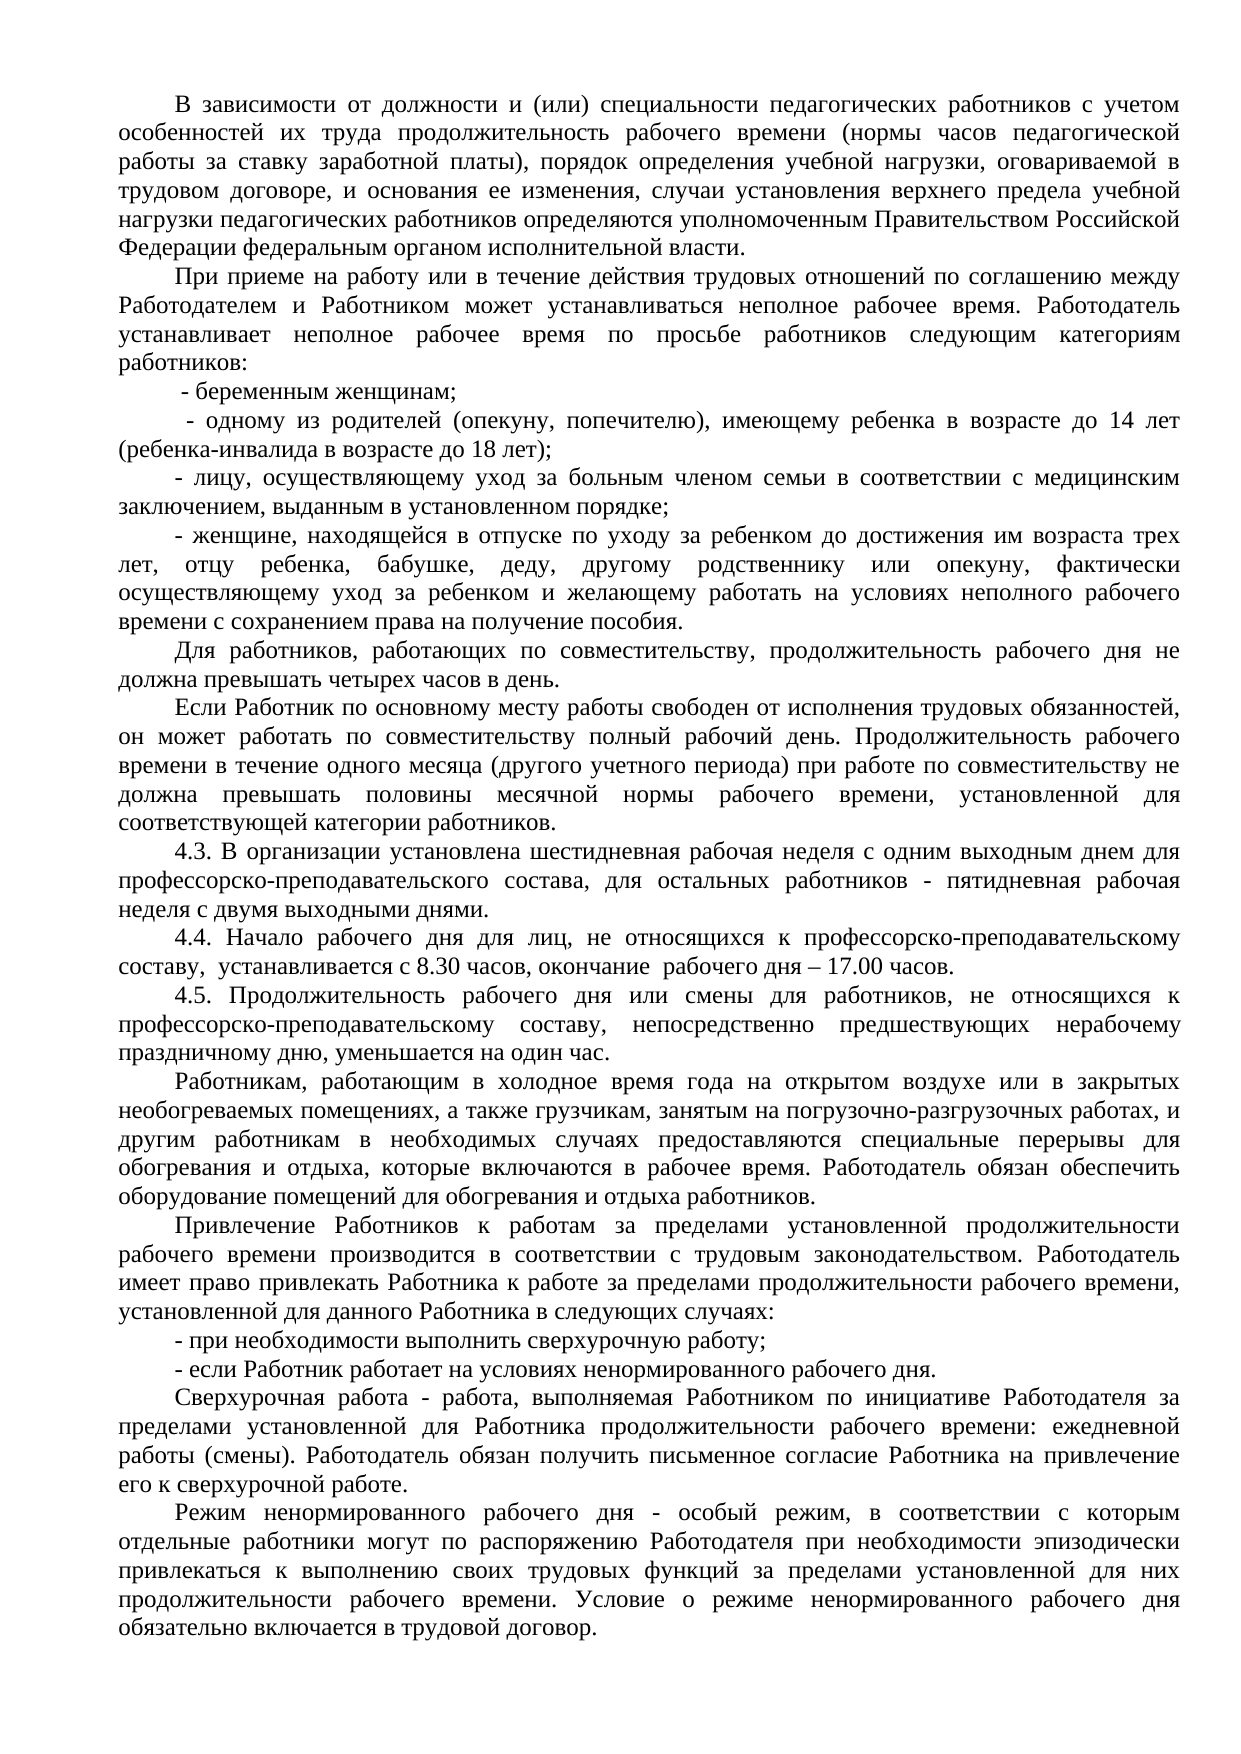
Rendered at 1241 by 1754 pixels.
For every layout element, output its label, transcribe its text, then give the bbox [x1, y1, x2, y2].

text 4.4. Начало рабочего дня для лиц, не относящихся к профессорско-преподавательскому составу, устанавливается с 8.30 часов, окончание рабочего дня – 17.00 часов. [118, 922, 1181, 980]
text - если Работник работает на условиях ненормированного рабочего дня. [118, 1354, 1181, 1382]
text - лицу, осуществляющему уход за больным членом семьи в соответствии с медицинским заключением, выданным в установленном порядке; [118, 462, 1181, 520]
text 4.5. Продолжительность рабочего дня или смены для работников, не относящихся к профессорско-преподавательскому составу, непосредственно предшествующих нерабочему праздничному дню, уменьшается на один час. [118, 980, 1181, 1066]
text Если Работник по основному месту работы свободен от исполнения трудовых обязанностей, он может работать по совместительству полный рабочий день. Продолжительность рабочего времени в течение одного месяца (другого учетного периода) при работе по совместительству не должна превышать половины месячной нормы рабочего времени, установленной для соответствующей категории работников. [118, 692, 1181, 836]
text - женщине, находящейся в отпуске по уходу за ребенком до достижения им возраста трех лет, отцу ребенка, бабушке, деду, другому родственнику или опекуну, фактически осуществляющему уход за ребенком и желающему работать на условиях неполного рабочего времени с сохранением права на получение пособия. [118, 520, 1181, 635]
text - беременным женщинам; [118, 376, 1181, 405]
text Работникам, работающим в холодное время года на открытом воздухе или в закрытых необогреваемых помещениях, а также грузчикам, занятым на погрузочно-разгрузочных работах, и другим работникам в необходимых случаях предоставляются специальные перерывы для обогревания и отдыха, которые включаются в рабочее время. Работодатель обязан обеспечить оборудование помещений для обогревания и отдыха работников. [118, 1066, 1181, 1210]
text - одному из родителей (опекуну, попечителю), имеющему ребенка в возрасте до 14 лет (ребенка-инвалида в возрасте до 18 лет); [118, 405, 1181, 462]
text В зависимости от должности и (или) специальности педагогических работников с учетом особенностей их труда продолжительность рабочего времени (нормы часов педагогической работы за ставку заработной платы), порядок определения учебной нагрузки, оговариваемой в трудовом договоре, и основания ее изменения, случаи установления верхнего предела учебной нагрузки педагогических работников определяются уполномоченным Правительством Российской Федерации федеральным органом исполнительной власти. [118, 89, 1181, 261]
text - при необходимости выполнить сверхурочную работу; [118, 1325, 1181, 1354]
text При приеме на работу или в течение действия трудовых отношений по соглашению между Работодателем и Работником может устанавливаться неполное рабочее время. Работодатель устанавливает неполное рабочее время по просьбе работников следующим категориям работников: [118, 261, 1181, 376]
text Сверхурочная работа - работа, выполняемая Работником по инициативе Работодателя за пределами установленной для Работника продолжительности рабочего времени: ежедневной работы (смены). Работодатель обязан получить письменное согласие Работника на привлечение его к сверхурочной работе. [118, 1382, 1181, 1497]
text Режим ненормированного рабочего дня - особый режим, в соответствии с которым отдельные работники могут по распоряжению Работодателя при необходимости эпизодически привлекаться к выполнению своих трудовых функций за пределами установленной для них продолжительности рабочего времени. Условие о режиме ненормированного рабочего дня обязательно включается в трудовой договор. [118, 1497, 1181, 1641]
text Привлечение Работников к работам за пределами установленной продолжительности рабочего времени производится в соответствии с трудовым законодательством. Работодатель имеет право привлекать Работника к работе за пределами продолжительности рабочего времени, установленной для данного Работника в следующих случаях: [118, 1210, 1181, 1325]
text Для работников, работающих по совместительству, продолжительность рабочего дня не должна превышать четырех часов в день. [118, 635, 1181, 692]
text 4.3. В организации установлена шестидневная рабочая неделя с одним выходным днем для профессорско-преподавательского состава, для остальных работников - пятидневная рабочая неделя с двумя выходными днями. [118, 836, 1181, 922]
